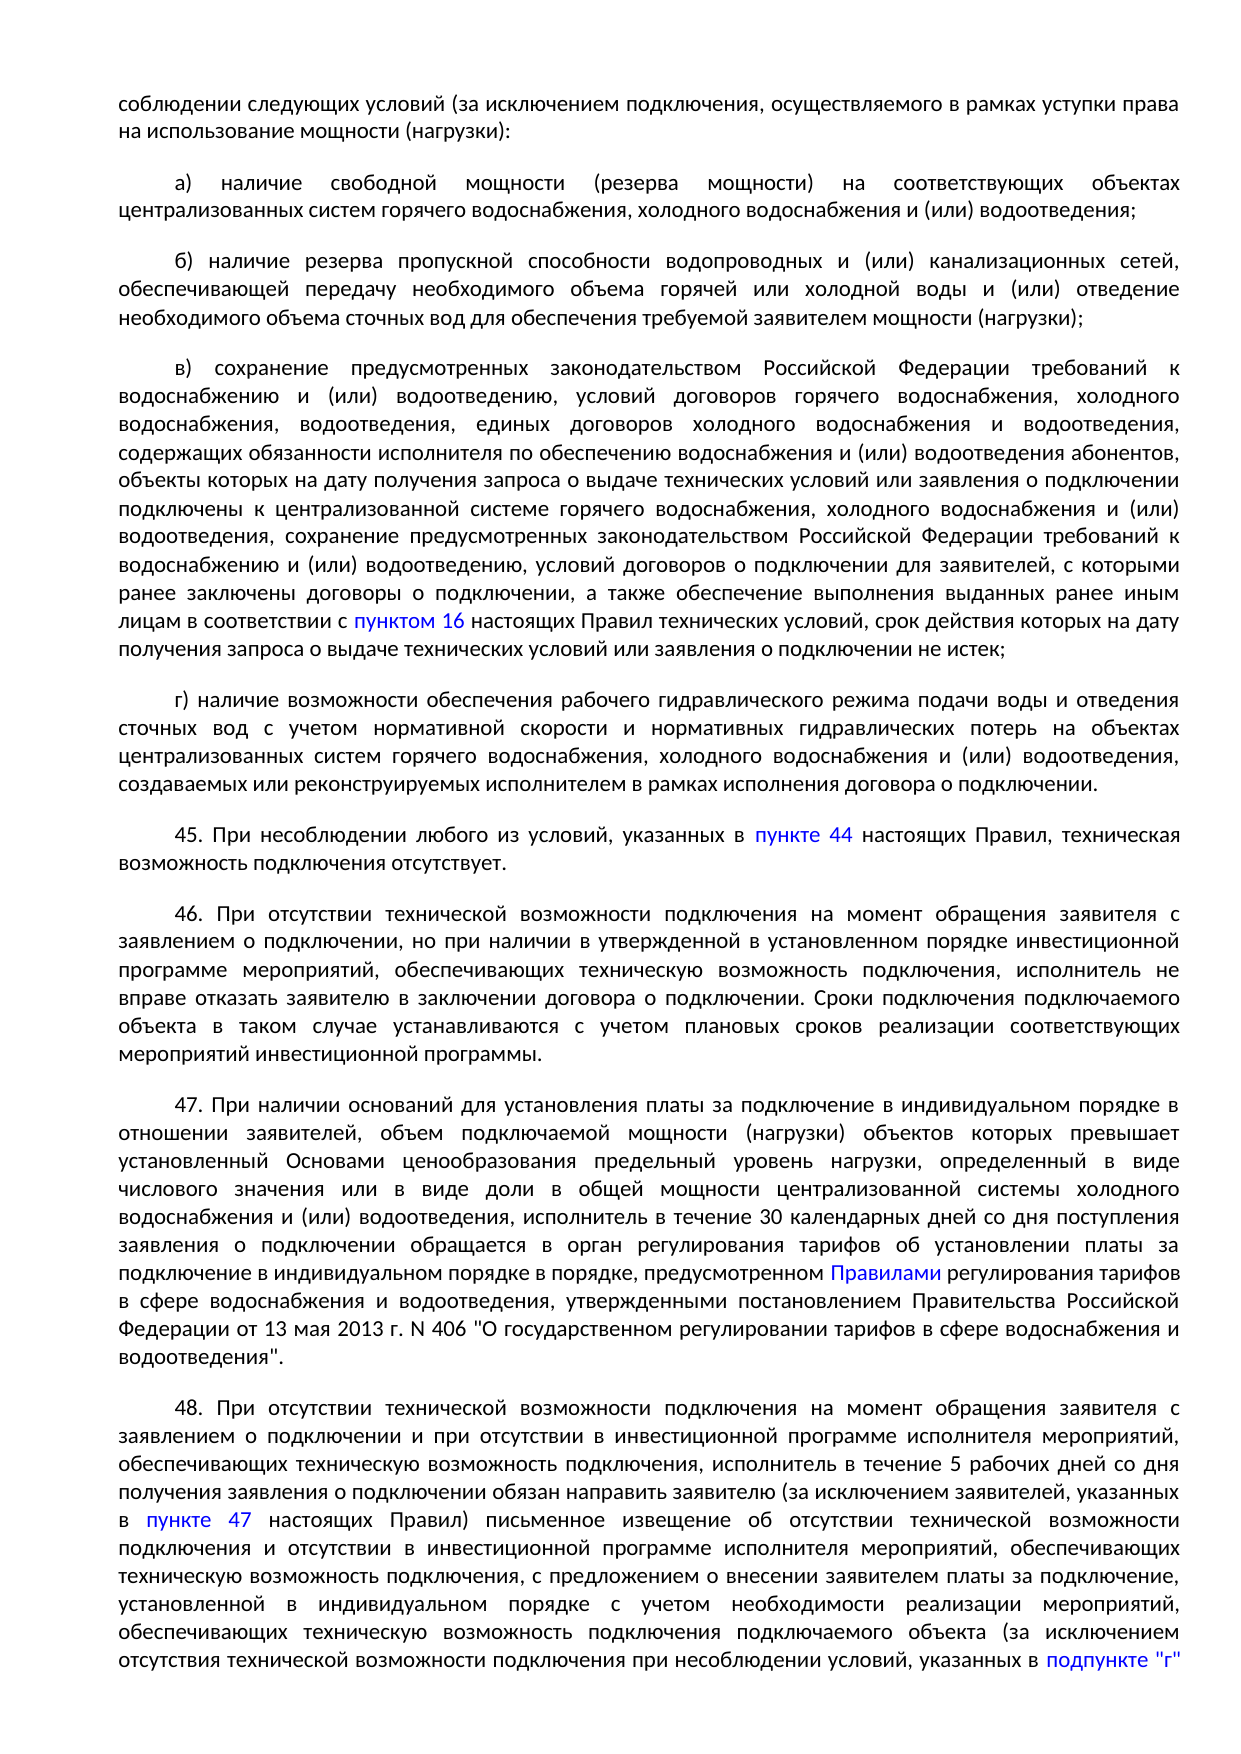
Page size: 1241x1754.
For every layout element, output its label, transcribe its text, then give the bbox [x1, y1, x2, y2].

text г) наличие возможности обеспечения рабочего гидравлического режима подачи воды и отведения сточных вод с учетом нормативной скорости и нормативных гидравлических потерь на объектах централизованных систем горячего водоснабжения, холодного водоснабжения и (или) водоотведения, создаваемых или реконструируемых исполнителем в рамках исполнения договора о подключении. [118, 685, 1181, 797]
text а) наличие свободной мощности (резерва мощности) на соответствующих объектах централизованных систем горячего водоснабжения, холодного водоснабжения и (или) водоотведения; [118, 168, 1181, 224]
text б) наличие резерва пропускной способности водопроводных и (или) канализационных сетей, обеспечивающей передачу необходимого объема горячей или холодной воды и (или) отведение необходимого объема сточных вод для обеспечения требуемой заявителем мощности (нагрузки); [118, 247, 1181, 331]
text 45. При несоблюдении любого из условий, указанных в пункте 44 настоящих Правил, техническая возможность подключения отсутствует. [118, 820, 1181, 876]
text в) сохранение предусмотренных законодательством Российской Федерации требований к водоснабжению и (или) водоотведению, условий договоров горячего водоснабжения, холодного водоснабжения, водоотведения, единых договоров холодного водоснабжения и водоотведения, содержащих обязанности исполнителя по обеспечению водоснабжения и (или) водоотведения абонентов, объекты которых на дату получения запроса о выдаче технических условий или заявления о подключении подключены к централизованной системе горячего водоснабжения, холодного водоснабжения и (или) водоотведения, сохранение предусмотренных законодательством Российской Федерации требований к водоснабжению и (или) водоотведению, условий договоров о подключении для заявителей, с которыми ранее заключены договоры о подключении, а также обеспечение выполнения выданных ранее иным лицам в соответствии с пунктом 16 настоящих Правил технических условий, срок действия которых на дату получения запроса о выдаче технических условий или заявления о подключении не истек; [118, 353, 1181, 662]
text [118, 1393, 1181, 1673]
text 46. При отсутствии технической возможности подключения на момент обращения заявителя с заявлением о подключении, но при наличии в утвержденной в установленном порядке инвестиционной программе мероприятий, обеспечивающих техническую возможность подключения, исполнитель не вправе отказать заявителю в заключении договора о подключении. Сроки подключения подключаемого объекта в таком случае устанавливаются с учетом плановых сроков реализации соответствующих мероприятий инвестиционной программы. [118, 899, 1181, 1067]
text 47. При наличии оснований для установления платы за подключение в индивидуальном порядке в отношении заявителей, объем подключаемой мощности (нагрузки) объектов которых превышает установленный Основами ценообразования предельный уровень нагрузки, определенный в виде числового значения или в виде доли в общей мощности централизованной системы холодного водоснабжения и (или) водоотведения, исполнитель в течение 30 календарных дней со дня поступления заявления о подключении обращается в орган регулирования тарифов об установлении платы за подключение в индивидуальном порядке в порядке, предусмотренном Правилами регулирования тарифов в сфере водоснабжения и водоотведения, утвержденными постановлением Правительства Российской Федерации от 13 мая 2013 г. N 406 "О государственном регулировании тарифов в сфере водоснабжения и водоотведения". [118, 1090, 1181, 1370]
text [118, 89, 1181, 145]
